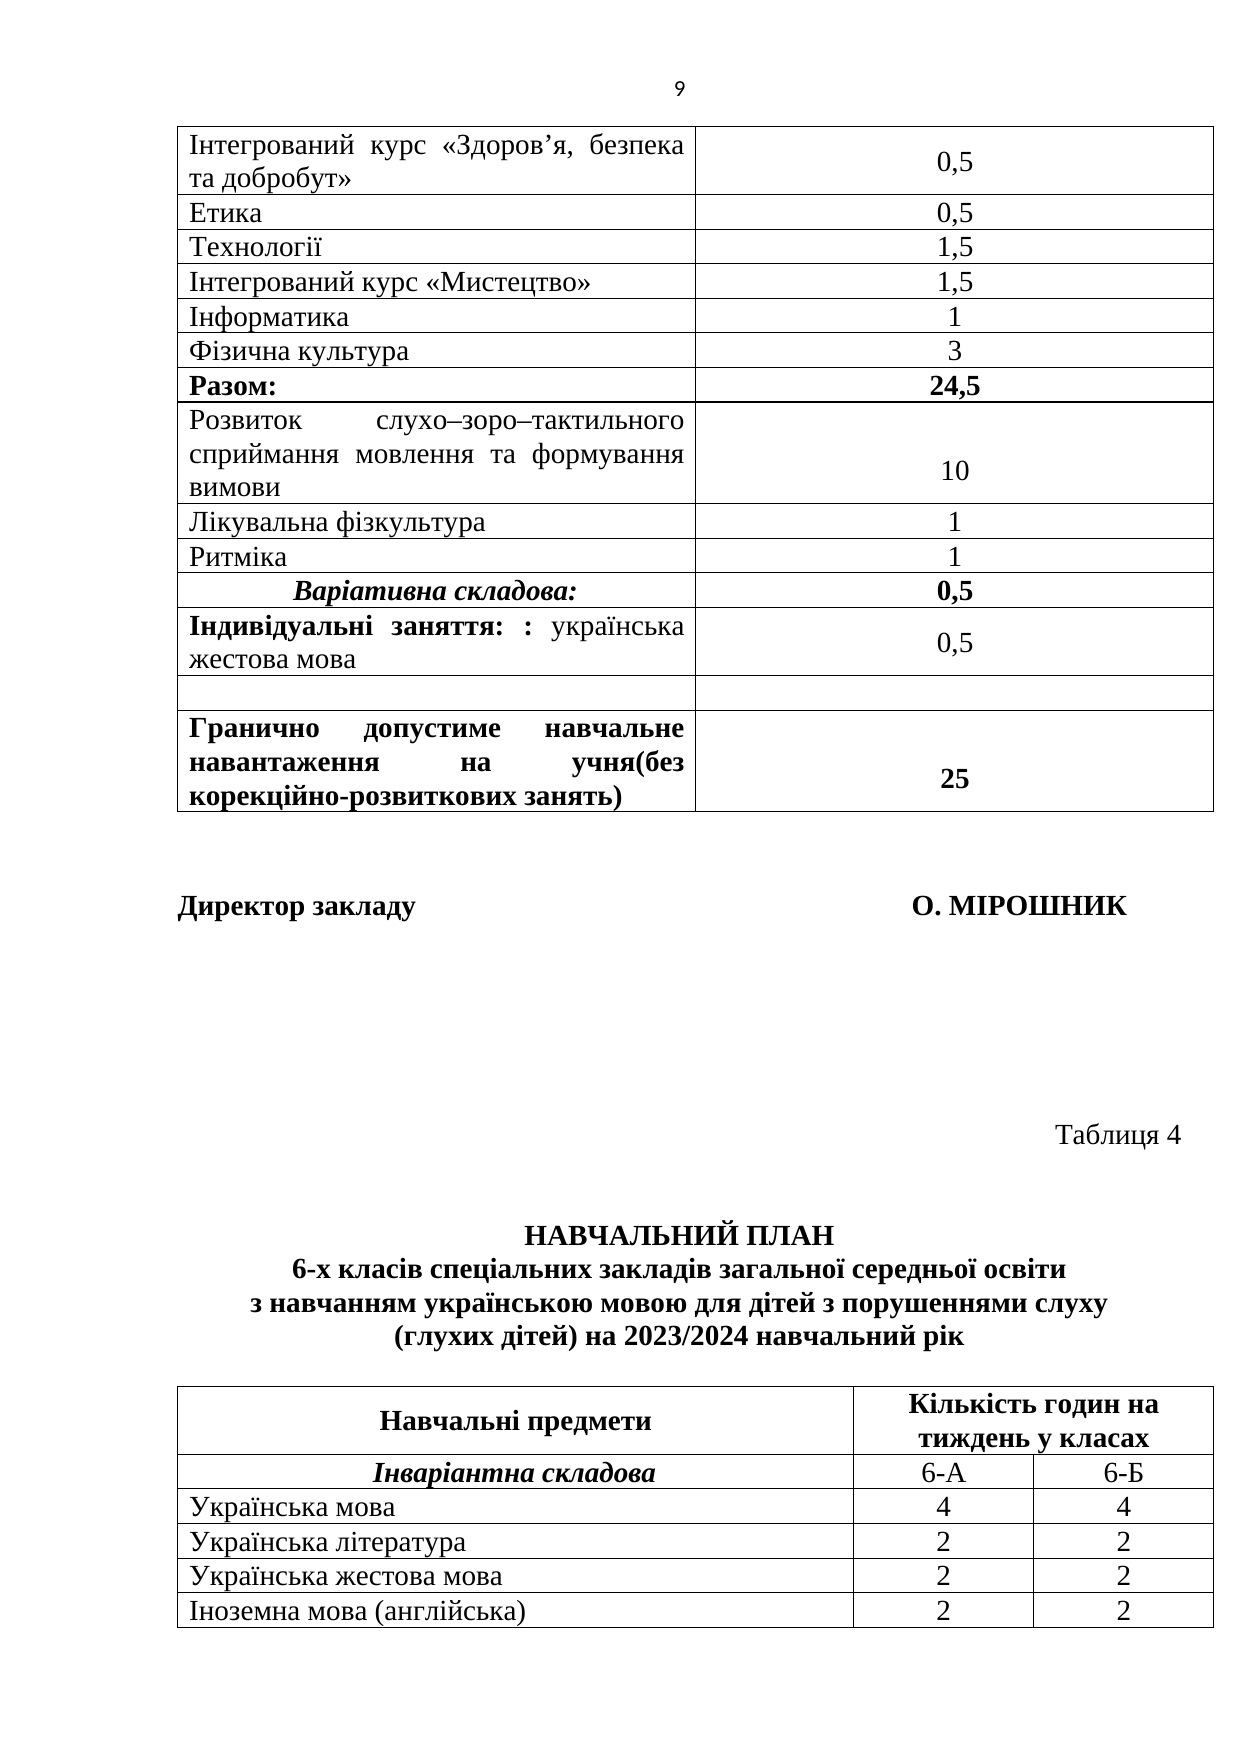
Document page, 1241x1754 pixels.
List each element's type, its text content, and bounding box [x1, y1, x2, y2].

table_cell Розвиток слухо–зоро–тактильного сприймання мовлення та формування вимови [178, 403, 695, 503]
table_cell 0,5 [696, 195, 1213, 228]
table_cell Інформатика [178, 299, 695, 332]
table_cell Інтегрований курс «Мистецтво» [178, 264, 695, 298]
table_cell 24,5 [696, 368, 1213, 401]
table_cell 1,5 [696, 264, 1213, 298]
table_cell Іноземна мова (англійська) [178, 1593, 853, 1627]
table_cell 10 [696, 403, 1213, 503]
table_cell Українська жестова мова [178, 1559, 853, 1592]
table_cell Інтегрований курс «Здоров’я, безпека та добробут» [178, 127, 695, 194]
table_cell 6-А [854, 1455, 1033, 1488]
table_header Навчальні предмети [178, 1387, 853, 1454]
table_cell 0,5 [696, 608, 1213, 675]
table_header Кількість годин на тиждень у класах [854, 1387, 1213, 1454]
table_cell 1,5 [696, 230, 1213, 263]
text НАВЧАЛЬНИЙ ПЛАН [177, 1218, 1181, 1251]
text Директор закладу О. МІРОШНИК [177, 888, 1181, 921]
table_cell 1 [696, 299, 1213, 332]
table_cell 2 [854, 1593, 1033, 1627]
table_cell 2 [1034, 1524, 1213, 1557]
table_cell 0,5 [696, 127, 1213, 194]
table_cell 4 [1034, 1489, 1213, 1523]
table_cell 1 [696, 539, 1213, 572]
table_cell [696, 676, 1213, 709]
table_cell 3 [696, 333, 1213, 367]
text з навчанням українською мовою для дітей з порушеннями слуху [177, 1285, 1181, 1318]
table_cell Індивідуальні заняття: : українська жестова мова [178, 608, 695, 675]
table_cell 4 [854, 1489, 1033, 1523]
table_cell 0,5 [696, 573, 1213, 607]
table_cell 2 [854, 1524, 1033, 1557]
table_cell Разом: [178, 368, 695, 401]
table_cell Українська мова [178, 1489, 853, 1523]
table_cell [178, 676, 695, 709]
text 6-х класів спеціальних закладів загальної середньої освіти [177, 1251, 1181, 1285]
table_cell 6-Б [1034, 1455, 1213, 1488]
table_cell 2 [1034, 1559, 1213, 1592]
text (глухих дітей) на 2023/2024 навчальний рік [177, 1318, 1181, 1352]
table_cell Фізична культура [178, 333, 695, 367]
table_cell Етика [178, 195, 695, 228]
table_cell 2 [854, 1559, 1033, 1592]
text Таблиця 4 [177, 1117, 1181, 1151]
table_cell Гранично допустиме навчальне навантаження на учня(без корекційно-розвиткових занять) [178, 711, 695, 811]
table_cell 1 [696, 504, 1213, 538]
table_cell Варіативна складова: [178, 573, 695, 607]
table_cell Інваріантна складова [178, 1455, 853, 1488]
table_cell 2 [1034, 1593, 1213, 1627]
table_cell Українська література [178, 1524, 853, 1557]
table_cell Технології [178, 230, 695, 263]
table_cell 25 [696, 711, 1213, 811]
table_cell Лікувальна фізкультура [178, 504, 695, 538]
table_cell Ритміка [178, 539, 695, 572]
